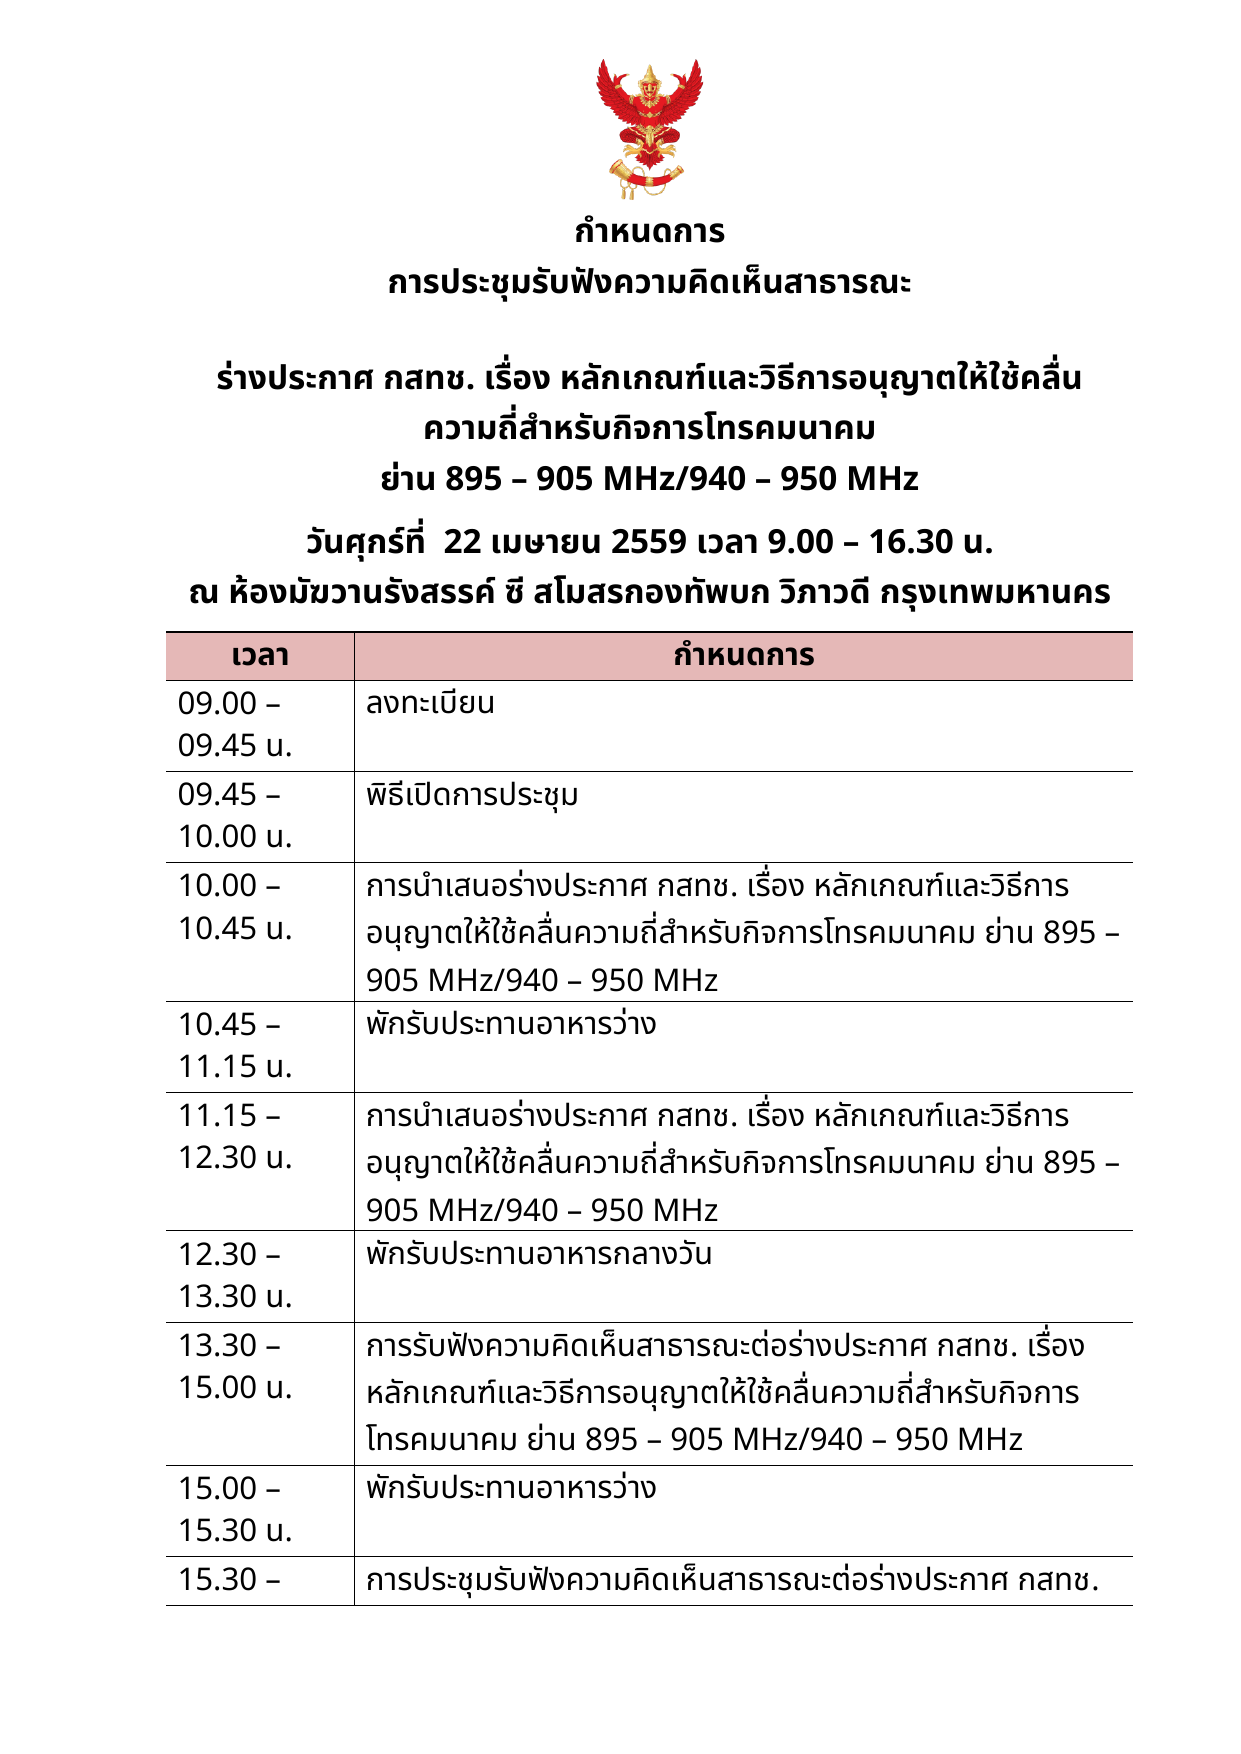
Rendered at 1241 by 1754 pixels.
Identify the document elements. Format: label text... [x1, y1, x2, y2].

table_cell พักรับประทานอาหารว่าง [355, 1002, 1133, 1092]
table_cell 12.30 – 13.30 น. [166, 1231, 354, 1322]
table_cell 10.00 – 10.45 น. [166, 863, 354, 1001]
table_cell 09.00 – 09.45 น. [166, 681, 354, 771]
table_cell 15.30 – 16.30 น. [166, 1557, 354, 1604]
table_cell 10.45 – 11.15 น. [166, 1002, 354, 1092]
table_cell การรับฟังความคิดเห็นสาธารณะต่อร่างประกาศ กสทช. เรื่อง หลักเกณฑ์และวิธีการอนุญาตให้ใช้คลื่นความถี่สำหรับกิจการโทรคมนาคม ย่าน 895 – 905 MHz/940 – 950 MHz [355, 1323, 1133, 1465]
table_header เวลา [166, 633, 354, 680]
text การประชุมรับฟังความคิดเห็นสาธารณะ [177, 258, 1122, 308]
table_cell การนำเสนอร่างประกาศ กสทช. เรื่อง หลักเกณฑ์และวิธีการอนุญาตให้ใช้คลื่นความถี่สำหรับกิจการโทรคมนาคม ย่าน 895 – 905 MHz/940 – 950 MHz [355, 1093, 1133, 1230]
table_header กำหนดการ [355, 633, 1133, 680]
text กำหนดการ [177, 207, 1122, 258]
picture [594, 59, 705, 202]
table_cell 15.00 – 15.30 น. [166, 1466, 354, 1556]
table_cell 13.30 – 15.00 น. [166, 1323, 354, 1465]
table_cell 11.15 – 12.30 น. [166, 1093, 354, 1230]
text ร่างประกาศ กสทช. เรื่อง หลักเกณฑ์และวิธีการอนุญาตให้ใช้คลื่นความถี่สำหรับกิจการโทรคมนาคม [177, 354, 1122, 455]
text ย่าน 895 – 905 MHz/940 – 950 MHz [177, 455, 1122, 505]
text ณ ห้องมัฆวานรังสรรค์ ซี สโมสรกองทัพบก วิภาวดี กรุงเทพมหานคร [177, 568, 1122, 619]
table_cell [355, 1557, 1133, 1604]
table_cell พักรับประทานอาหารกลางวัน [355, 1231, 1133, 1322]
table_cell ลงทะเบียน [355, 681, 1133, 771]
text วันศุกร์ที่ 22 เมษายน 2559 เวลา 9.00 – 16.30 น. [177, 518, 1122, 568]
table_cell 09.45 – 10.00 น. [166, 772, 354, 862]
table_cell พิธีเปิดการประชุม [355, 772, 1133, 862]
table_cell การนำเสนอร่างประกาศ กสทช. เรื่อง หลักเกณฑ์และวิธีการอนุญาตให้ใช้คลื่นความถี่สำหรับกิจการโทรคมนาคม ย่าน 895 – 905 MHz/940 – 950 MHz [355, 863, 1133, 1001]
table_cell พักรับประทานอาหารว่าง [355, 1466, 1133, 1556]
